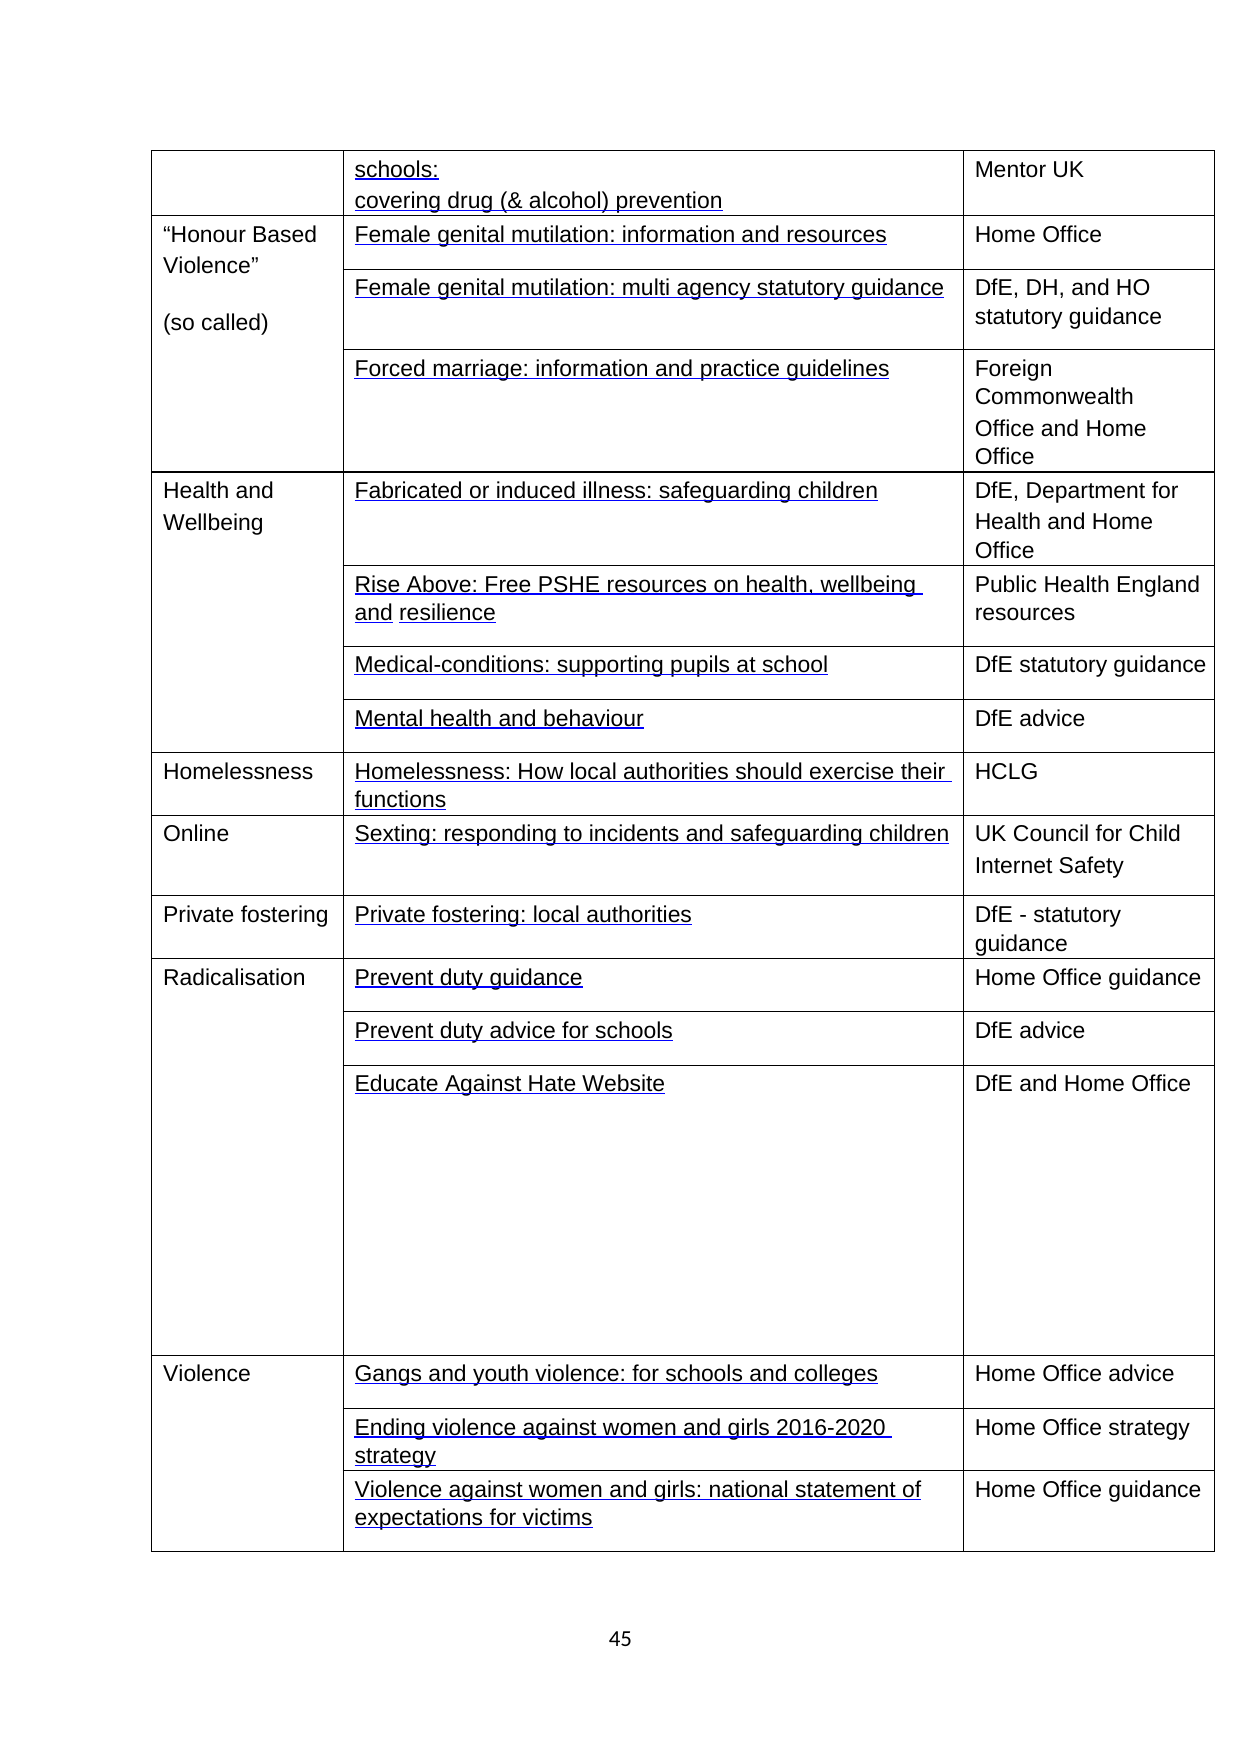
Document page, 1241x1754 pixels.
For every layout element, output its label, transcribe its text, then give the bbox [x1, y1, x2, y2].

table_cell Forced marriage: information and practice guidelines [344, 350, 963, 471]
table_cell Homelessness [152, 753, 343, 815]
table_cell Home Office guidance [964, 1471, 1214, 1551]
table_cell Fabricated or induced illness: safeguarding children [344, 473, 963, 565]
table_cell Home Office [964, 216, 1214, 269]
table_cell Sexting: responding to incidents and safeguarding children [344, 816, 963, 895]
table_cell Gangs and youth violence: for schools and colleges [344, 1356, 963, 1408]
table_cell DfE advice [964, 1012, 1214, 1064]
table_cell Prevent duty advice for schools [344, 1012, 963, 1064]
table_cell Female genital mutilation: information and resources [344, 216, 963, 269]
table_cell Prevent duty guidance [344, 959, 963, 1011]
table_cell Medical-conditions: supporting pupils at school [344, 647, 963, 699]
table_cell Home Office strategy [964, 1409, 1214, 1470]
table_cell DfE - statutory guidance [964, 896, 1214, 958]
table_cell Violence [152, 1356, 343, 1551]
table_cell Private fostering [152, 896, 343, 958]
table_cell DfE, Department for Health and Home Office [964, 473, 1214, 565]
table_cell HCLG [964, 753, 1214, 815]
table_cell Online [152, 816, 343, 895]
table_cell DfE, DH, and HO statutory guidance [964, 270, 1214, 349]
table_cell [344, 151, 963, 215]
table_cell DfE and Home Office [964, 1066, 1214, 1354]
table_cell Foreign Commonwealth Office and Home Office [964, 350, 1214, 471]
table_cell Ending violence against women and girls 2016-2020 strategy [344, 1409, 963, 1470]
table_cell Educate Against Hate Website [344, 1066, 963, 1354]
table_cell [152, 151, 343, 215]
table_cell Rise Above: Free PSHE resources on health, wellbeing and resilience [344, 566, 963, 646]
table_cell DfE statutory guidance [964, 647, 1214, 699]
table_cell Violence against women and girls: national statement of expectations for victims [344, 1471, 963, 1551]
table_cell DfE advice [964, 700, 1214, 752]
table_cell Health and Wellbeing [152, 473, 343, 752]
table_cell Radicalisation [152, 959, 343, 1354]
table_cell Home Office advice [964, 1356, 1214, 1408]
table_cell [964, 151, 1214, 215]
table_cell “Honour Based Violence” (so called) [152, 216, 343, 471]
table_cell Mental health and behaviour [344, 700, 963, 752]
table_cell Home Office guidance [964, 959, 1214, 1011]
table_cell Homelessness: How local authorities should exercise their functions [344, 753, 963, 815]
table_cell Female genital mutilation: multi agency statutory guidance [344, 270, 963, 349]
table_cell UK Council for Child Internet Safety [964, 816, 1214, 895]
table_cell Public Health England resources [964, 566, 1214, 646]
table_cell Private fostering: local authorities [344, 896, 963, 958]
